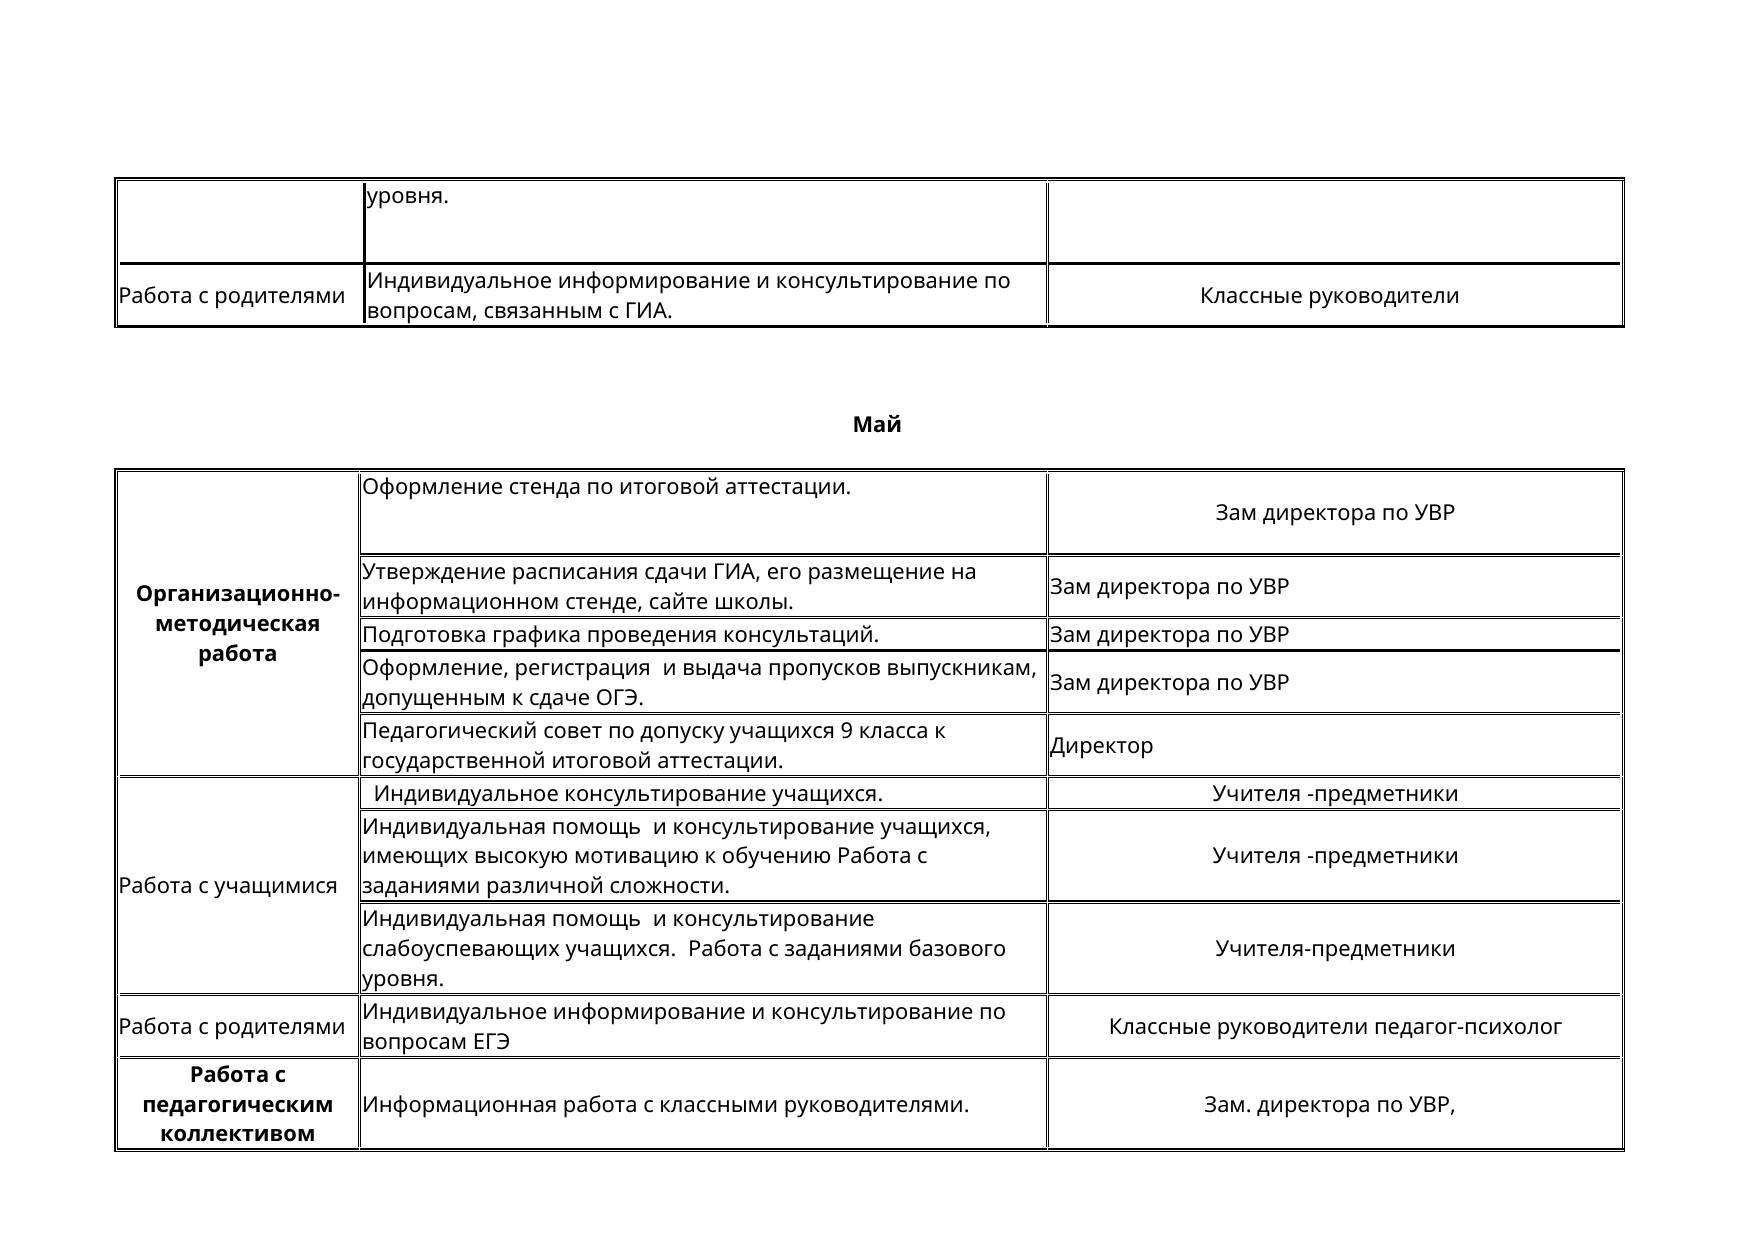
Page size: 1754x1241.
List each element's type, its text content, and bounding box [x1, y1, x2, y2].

table_cell Зам директора по УВР [1049, 553, 1622, 616]
table_cell Оформление, регистрация и выдача пропусков выпускникам, допущенным к сдаче ОГЭ. [361, 652, 1046, 712]
table_cell Директор [1048, 712, 1623, 774]
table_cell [364, 181, 1048, 262]
table_cell Зам директора по УВР [1048, 616, 1623, 649]
table_header Организационно-методическая работа [118, 472, 359, 774]
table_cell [1048, 181, 1622, 262]
table_header Зам директора по УВР [1048, 472, 1622, 553]
table_cell Индивидуальное информирование и консультирование по вопросам ЕГЭ [361, 996, 1046, 1056]
table_cell Работа с педагогическим коллективом [116, 1056, 359, 1148]
table_cell Классные руководители педагог-психолог [1048, 993, 1623, 1056]
table_cell Индивидуальное информирование и консультирование по вопросам, связанным с ГИА. [364, 265, 1048, 325]
table_cell Зам директора по УВР [1049, 649, 1622, 712]
table_cell Педагогический совет по допуску учащихся 9 класса к государственной итоговой аттестации. [361, 715, 1046, 774]
table_cell Учителя-предметники [1049, 900, 1622, 993]
table_cell Подготовка графика проведения консультаций. [361, 619, 1046, 649]
text Май [118, 409, 1636, 439]
table_cell Индивидуальная помощь и консультирование учащихся, имеющих высокую мотивацию к обучению Работа с заданиями различной сложности. [361, 811, 1046, 900]
table_cell Учителя -предметники [1049, 808, 1622, 900]
table_cell Индивидуальная помощь и консультирование слабоуспевающих учащихся. Работа с заданиями базового уровня. [361, 904, 1046, 993]
table_cell Индивидуальное консультирование учащихся. [361, 778, 1046, 807]
table_cell Утверждение расписания сдачи ГИА, его размещение на информационном стенде, сайте школы. [361, 557, 1046, 616]
table_cell Работа с родителями [116, 993, 359, 1056]
table_cell Зам. директора по УВР, [1048, 1056, 1623, 1148]
table_cell Информационная работа с классными руководителями. [360, 1059, 1048, 1148]
table_cell Классные руководители [1048, 262, 1622, 325]
table_cell Учителя -предметники [1049, 775, 1622, 807]
table_cell Работа с учащимися [118, 775, 358, 993]
table_cell Работа с родителями [118, 262, 364, 325]
table_header Оформление стенда по итоговой аттестации. [360, 472, 1048, 553]
